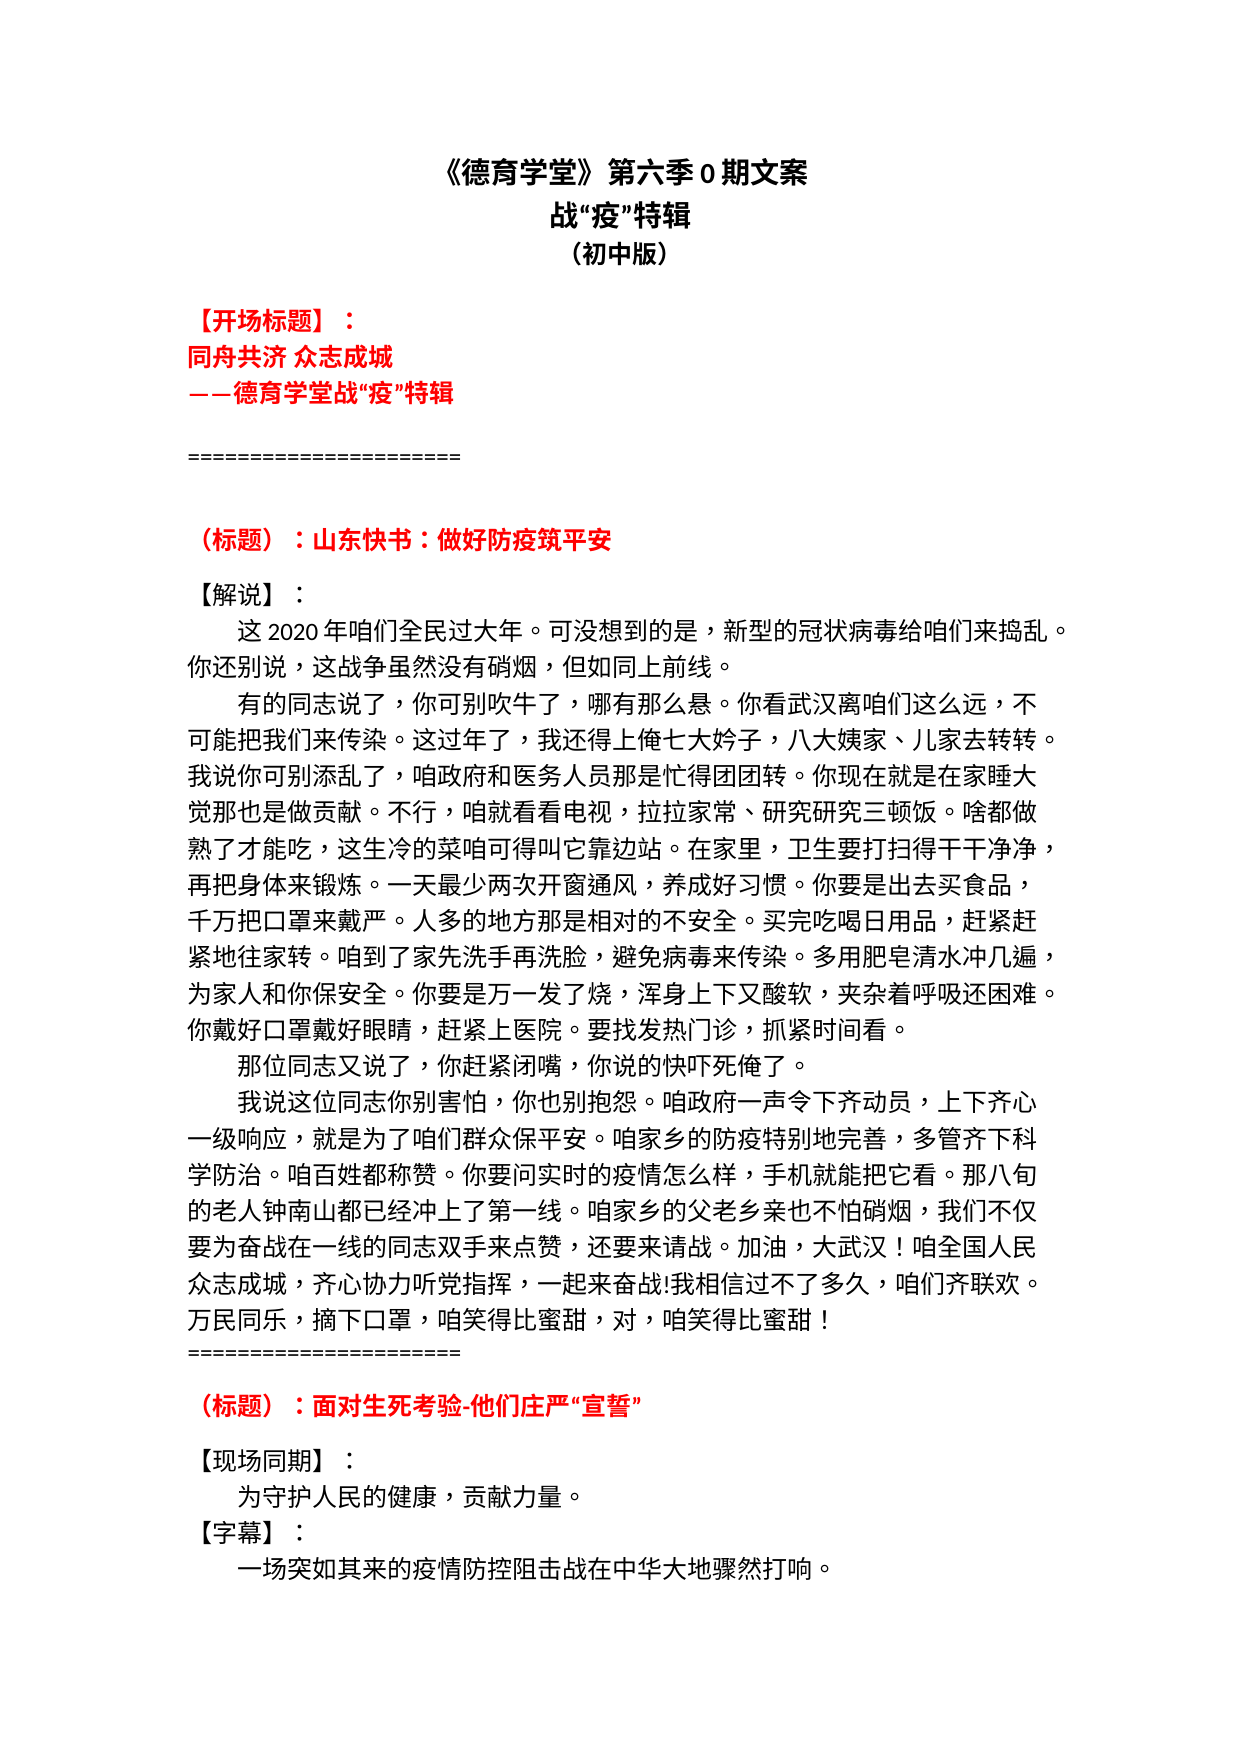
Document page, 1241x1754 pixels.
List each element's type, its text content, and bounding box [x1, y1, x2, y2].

text 一场突如其来的疫情防控阻击战在中华大地骤然打响。 [187, 1550, 1053, 1586]
text 有的同志说了，你可别吹牛了，哪有那么悬。你看武汉离咱们这么远，不可能把我们来传染。这过年了，我还得上俺七大妗子，八大姨家、儿家去转转。 [187, 684, 1053, 757]
text 我说你可别添乱了，咱政府和医务人员那是忙得团团转。你现在就是在家睡大觉那也是做贡献。不行，咱就看看电视，拉拉家常、研究研究三顿饭。啥都做熟了才能吃，这生冷的菜咱可得叫它靠边站。在家里，卫生要打扫得干干净净，再把身体来锻炼。一天最少两次开窗通风，养成好习惯。你要是出去买食品，千万把口罩来戴严。人多的地方那是相对的不安全。买完吃喝日用品，赶紧赶紧地往家转。咱到了家先洗手再洗脸，避免病毒来传染。多用肥皂清水冲几遍，为家人和你保安全。你要是万一发了烧，浑身上下又酸软，夹杂着呼吸还困难。你戴好口罩戴好眼睛，赶紧上医院。要找发热门诊，抓紧时间看。 [187, 757, 1053, 1047]
text 【开场标题】： [187, 301, 1053, 338]
text 【现场同期】： [187, 1441, 1053, 1477]
text ====================== [187, 1337, 1053, 1367]
text 【字幕】： [187, 1513, 1053, 1550]
text 《德育学堂》第六季0期文案 [187, 150, 1053, 192]
text ——德育学堂战“疫”特辑 [187, 374, 1053, 410]
text ====================== [187, 441, 1053, 471]
text 【解说】： [187, 575, 1053, 612]
text （标题）：面对生死考验-他们庄严“宣誓” [187, 1386, 1053, 1422]
text 你还别说，这战争虽然没有硝烟，但如同上前线。 [187, 648, 1053, 684]
text 这2020年咱们全民过大年。可没想到的是，新型的冠状病毒给咱们来捣乱。 [187, 612, 1053, 648]
text 为守护人民的健康，贡献力量。 [187, 1477, 1053, 1513]
text （初中版） [187, 234, 1053, 271]
text 那位同志又说了，你赶紧闭嘴，你说的快吓死俺了。 [187, 1047, 1053, 1083]
text 战“疫”特辑 [187, 192, 1053, 234]
text （标题）：山东快书：做好防疫筑平安 [187, 520, 1053, 557]
text 同舟共济 众志成城 [187, 338, 1053, 374]
text 我说这位同志你别害怕，你也别抱怨。咱政府一声令下齐动员，上下齐心一级响应，就是为了咱们群众保平安。咱家乡的防疫特别地完善，多管齐下科学防治。咱百姓都称赞。你要问实时的疫情怎么样，手机就能把它看。那八旬的老人钟南山都已经冲上了第一线。咱家乡的父老乡亲也不怕硝烟，我们不仅要为奋战在一线的同志双手来点赞，还要来请战。加油，大武汉！咱全国人民众志成城，齐心协力听党指挥，一起来奋战!我相信过不了多久，咱们齐联欢。万民同乐，摘下口罩，咱笑得比蜜甜，对，咱笑得比蜜甜！ [187, 1083, 1053, 1337]
